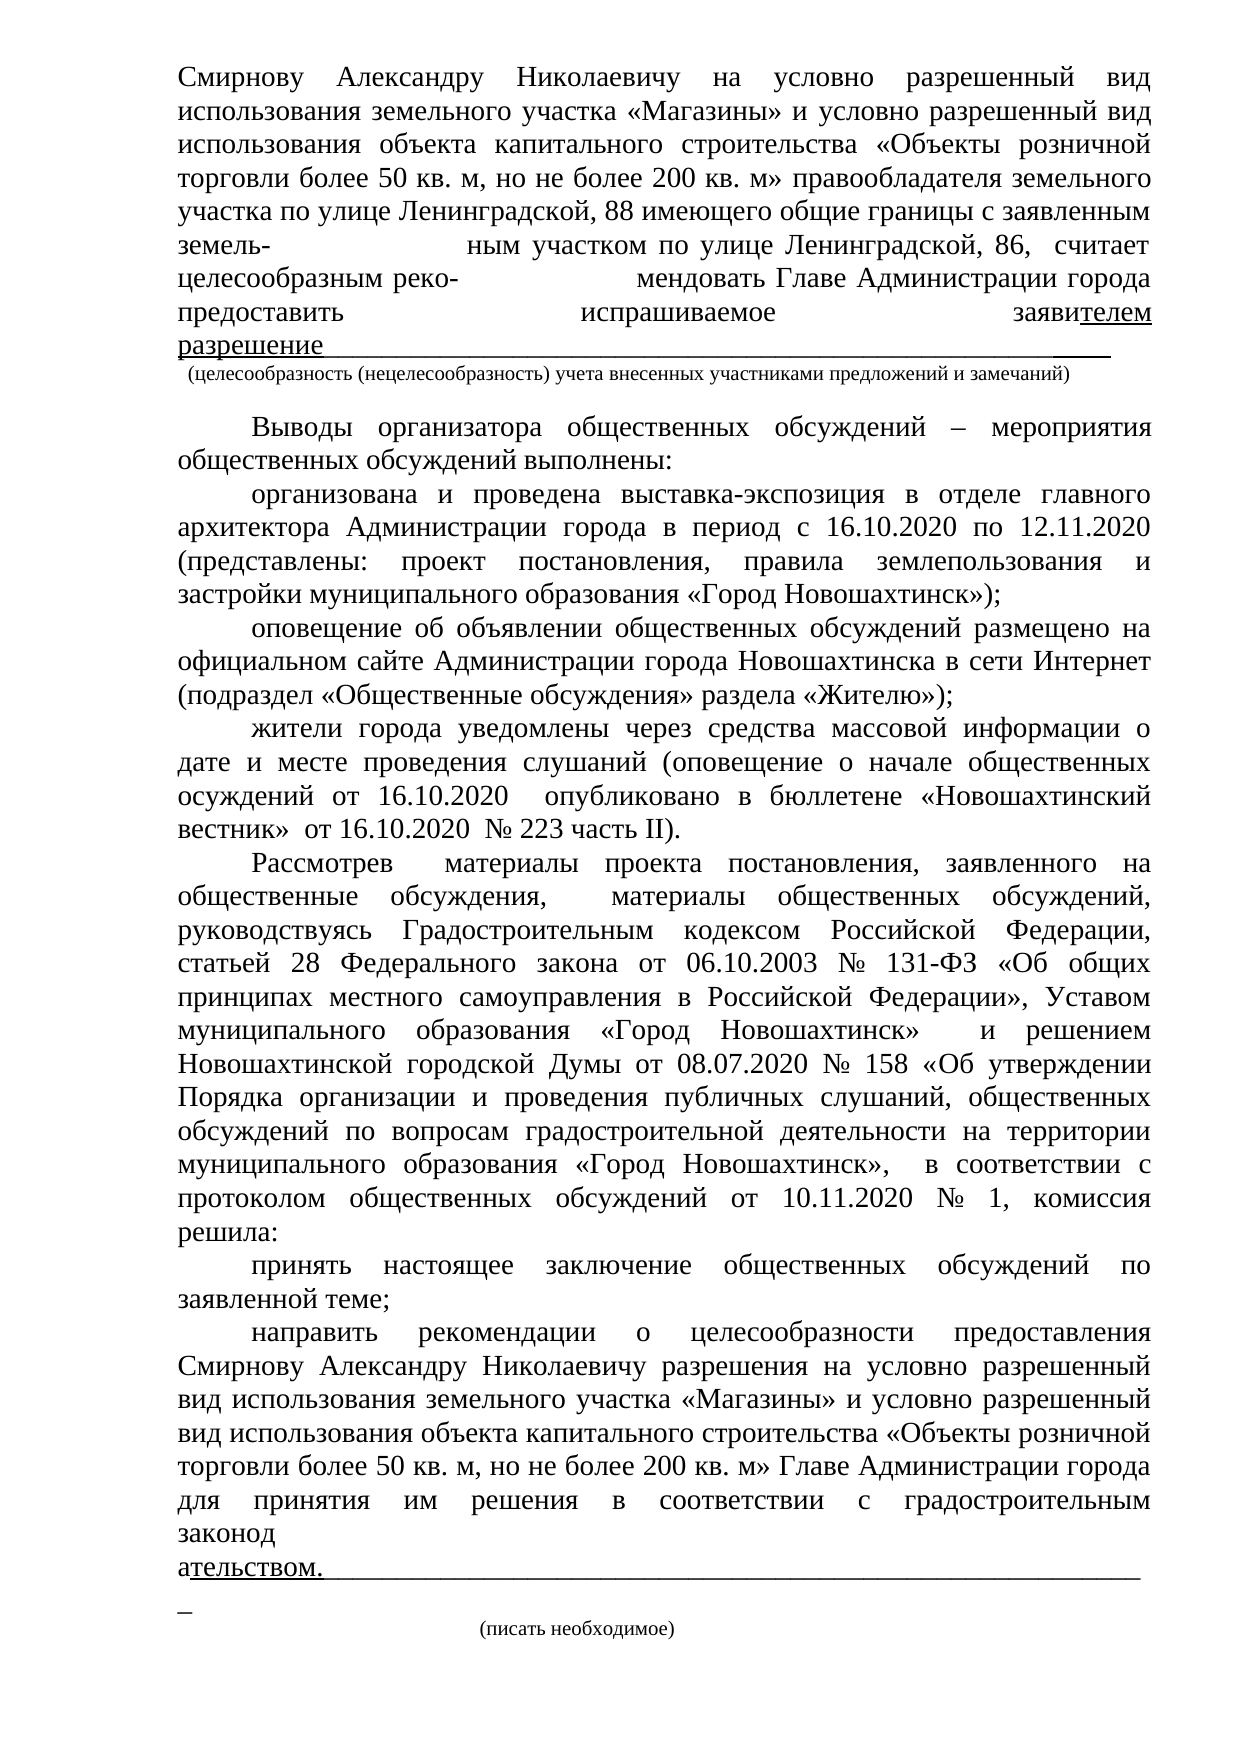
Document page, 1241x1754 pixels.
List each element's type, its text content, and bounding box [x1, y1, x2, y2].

text (писать необходимое) [177, 1616, 1152, 1640]
text Рассмотрев материалы проекта постановления, заявленного на общественные обсуждения, материалы общественных обсуждений, руководствуясь Градостроительным кодексом Российской Федерации, статьей 28 Федерального закона от 06.10.2003 № 131-ФЗ «Об общих принципах местного самоуправления в Российской Федерации», Уставом муниципального образования «Город Новошахтинск» и решением Новошахтинской городской Думы от 08.07.2020 № 158 «Об утверждении Порядка организации и проведения публичных слушаний, общественных обсуждений по вопросам градостроительной деятельности на территории муниципального образования «Город Новошахтинск», в соответствии с протоколом общественных обсуждений от 10.11.2020 № 1, комиссия решила: [177, 1147, 1152, 1247]
text жители города уведомлены через средства массовой информации о дате и месте проведения слушаний (оповещение о начале общественных осуждений от 16.10.2020 опубликовано в бюллетене «Новошахтинский вестник» от 16.10.2020 № 223 часть II). [177, 711, 1152, 845]
text оповещение об объявлении общественных обсуждений размещено на официальном сайте Администрации города Новошахтинска в сети Интернет (подраздел «Общественные обсуждения» раздела «Жителю»); [177, 610, 1152, 711]
text организована и проведена выставка-экспозиция в отделе главного архитектора Администрации города в период с 16.10.2020 по 12.11.2020 (представлены: проект постановления, правила землепользования и застройки муниципального образования «Город Новошахтинск»); [177, 476, 1152, 610]
text (целесообразность (нецелесообразность) учета внесенных участниками предложений и замечаний) [177, 361, 1152, 385]
text Выводы организатора общественных обсуждений – мероприятия общественных обсуждений выполнены: [177, 409, 1152, 476]
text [177, 59, 1152, 361]
text направить рекомендации о целесообразности предоставления Смирнову Александру Николаевичу разрешения на условно разрешенный вид использования земельного участка «Магазины» и условно разрешенный вид использования объекта капитального строительства «Объекты розничной торговли более 50 кв. м, но не более 200 кв. м» Главе Администрации города для принятия им решения в соответствии с градостроительным законодательством._________________________________________________________ [177, 1314, 1152, 1616]
text Рассмотрев материалы проекта постановления, заявленного на общественные обсуждения, материалы общественных обсуждений, руководствуясь Градостроительным кодексом Российской Федерации, статьей 28 Федерального закона от 06.10.2003 № 131-ФЗ «Об общих принципах местного самоуправления в Российской Федерации», Уставом муниципального образования «Город Новошахтинск» и решением Новошахтинской городской Думы от 08.07.2020 № 158 «Об утверждении Порядка организации и проведения публичных слушаний, общественных обсуждений по вопросам градостроительной деятельности на территории муниципального образования «Город Новошахтинск», в соответствии с протоколом общественных обсуждений от 10.11.2020 № 1, комиссия решила: [177, 845, 1152, 1080]
text принять настоящее заключение общественных обсуждений по заявленной теме; [177, 1247, 1152, 1314]
